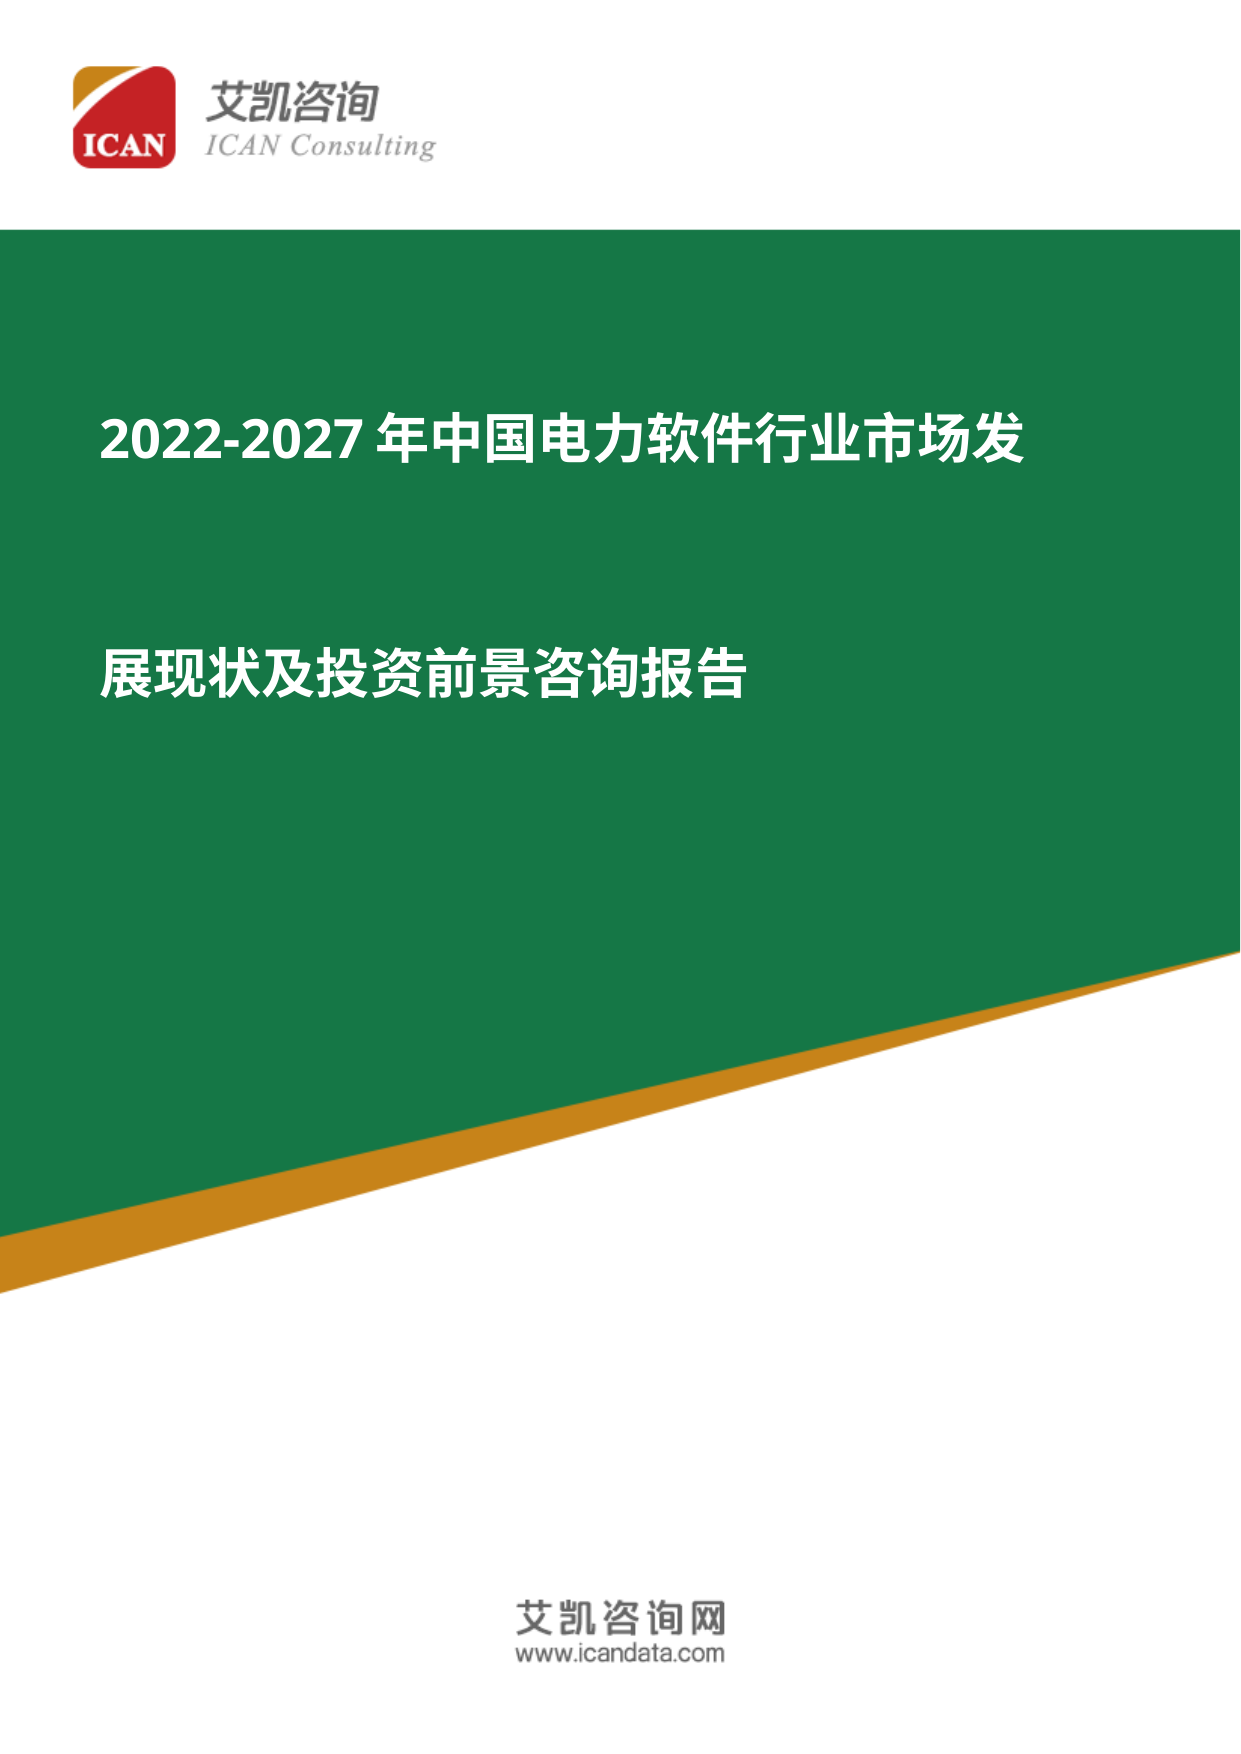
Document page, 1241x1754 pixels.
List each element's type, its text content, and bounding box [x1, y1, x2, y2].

subtitle 2022-2027年中国电力软件行业市场发展现状及投资前景咨询报告 [99, 386, 1053, 718]
picture [0, 5, 1241, 1754]
